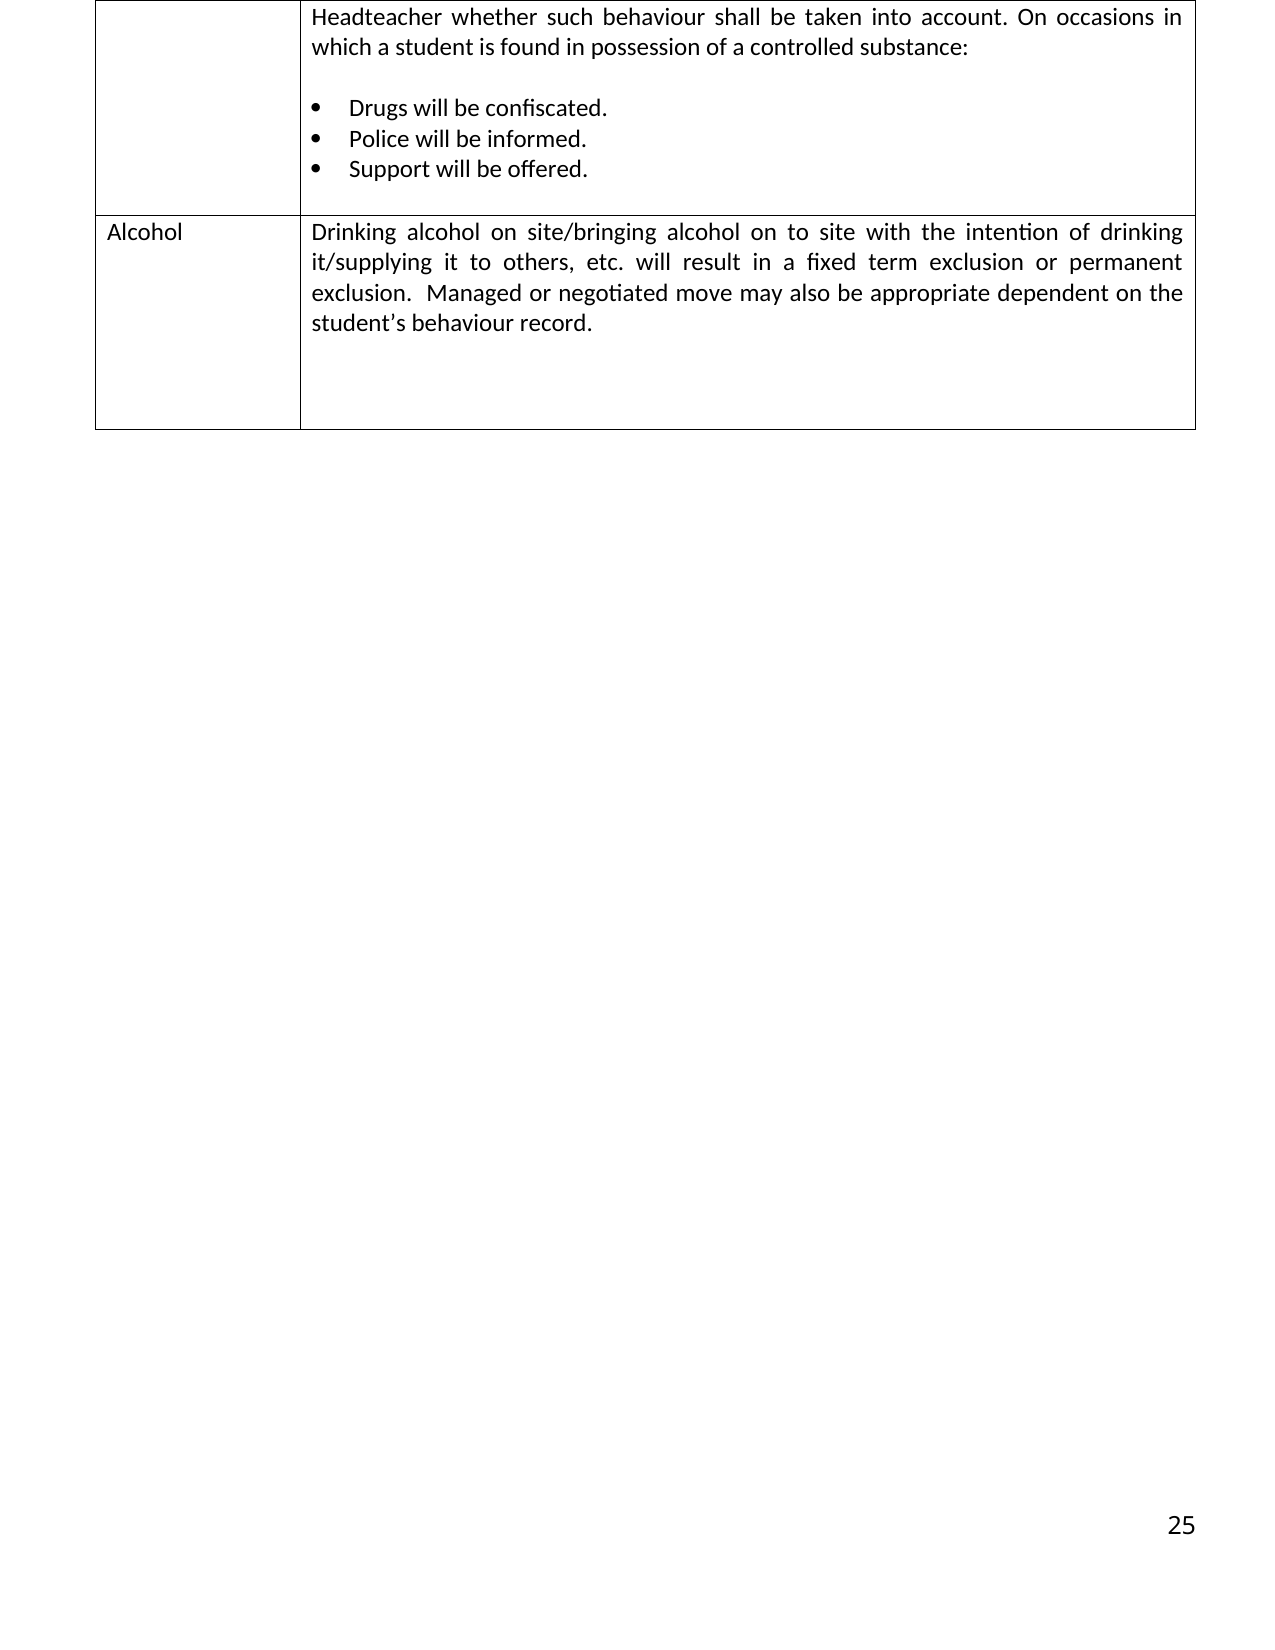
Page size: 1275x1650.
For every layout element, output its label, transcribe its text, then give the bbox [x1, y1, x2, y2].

table_cell Drinking alcohol on site/bringing alcohol on to site with the intention of drinking it/supplying it to others, etc. will result in a fixed term exclusion or permanent exclusion. Managed or negotiated move may also be appropriate dependent on the student’s behaviour record. [301, 216, 1195, 429]
table_cell Alcohol [96, 216, 300, 429]
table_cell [301, 1, 1195, 215]
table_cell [96, 1, 300, 215]
